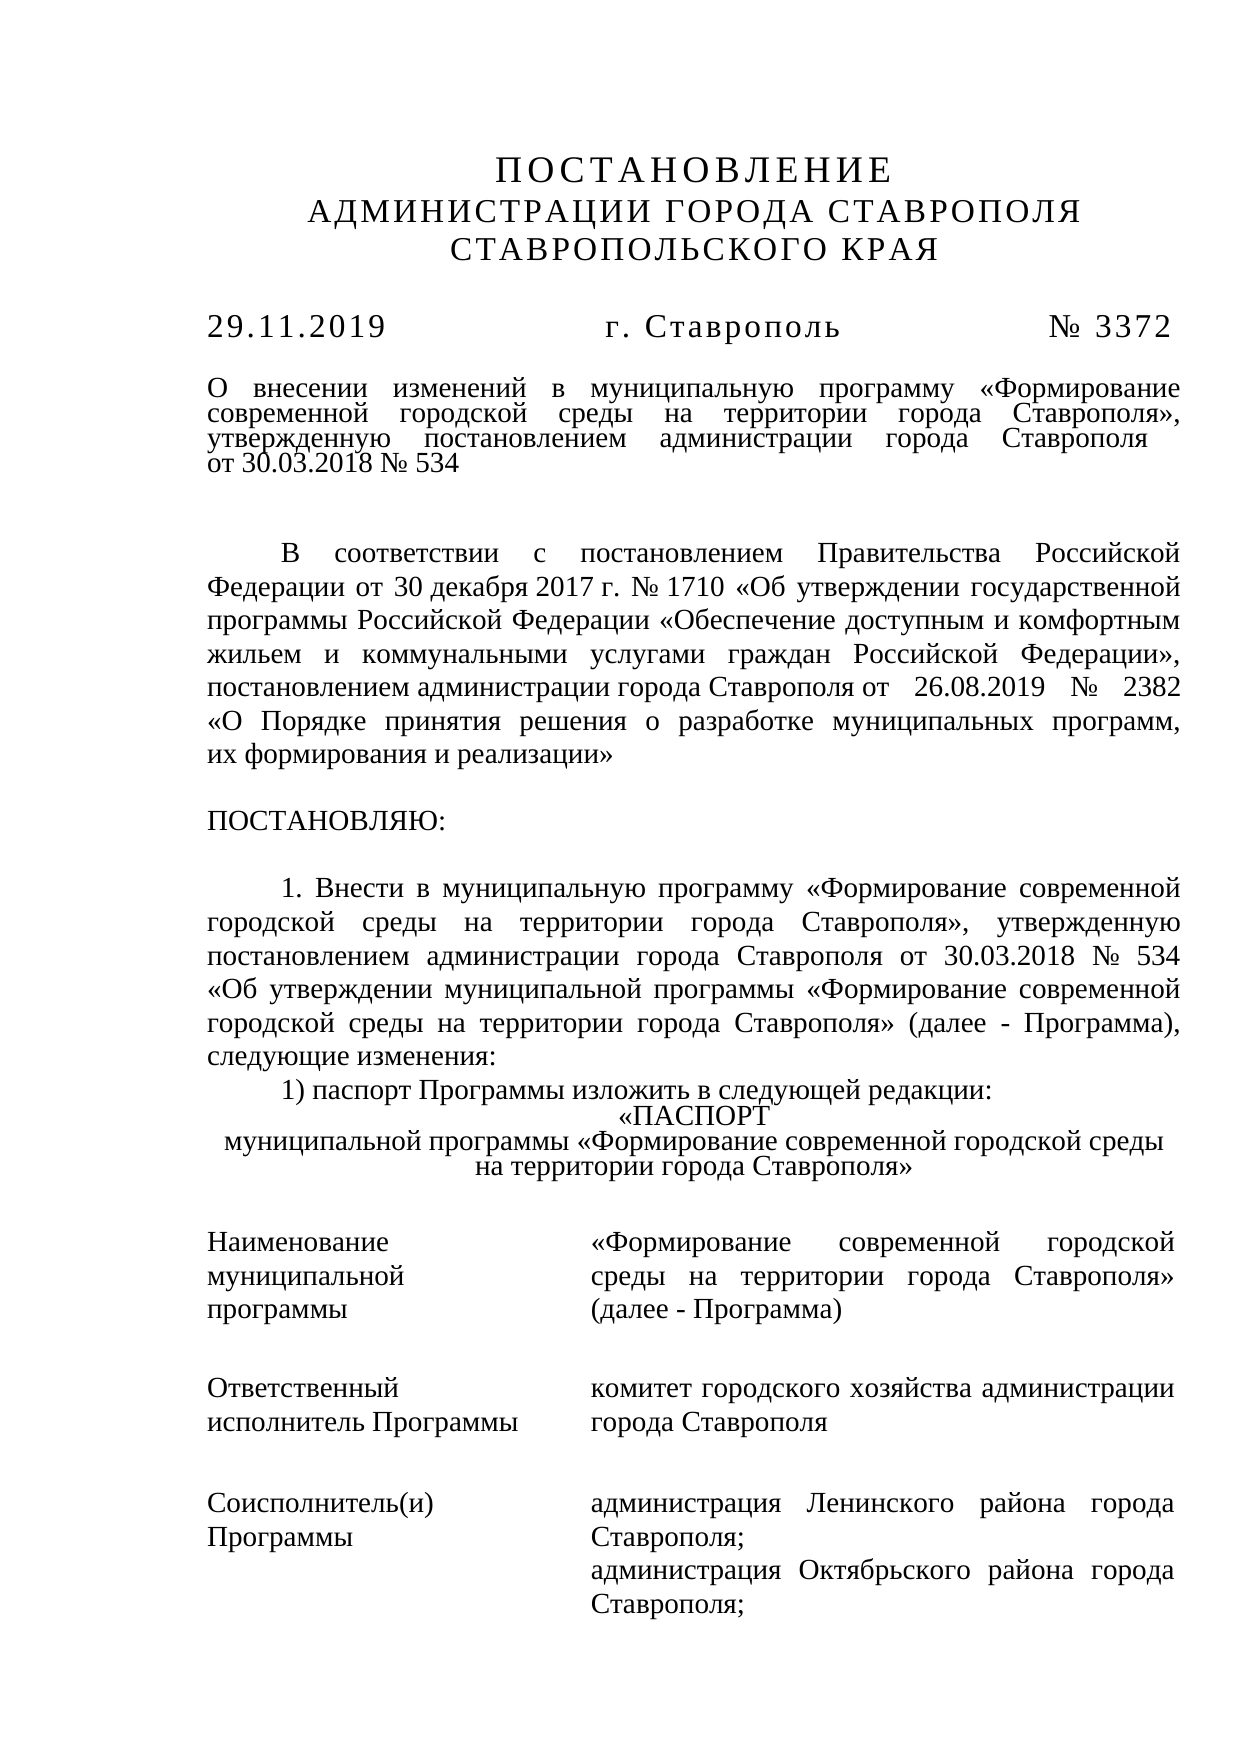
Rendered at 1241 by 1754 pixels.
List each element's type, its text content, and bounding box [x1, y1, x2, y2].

text 1. Внести в муниципальную программу «Формирование современной городской среды на территории города Ставрополя», утвержденную постановлением администрации города Ставрополя от 30.03.2018 № 534 «Об утверждении муниципальной программы «Формирование современной городской среды на территории города Ставрополя» (далее - Программа), следующие изменения: [207, 871, 1181, 1072]
text 29.11.2019 г. Ставрополь № 3372 [207, 306, 1181, 344]
text О внесении изменений в муниципальную программу «Формирование современной городской среды на территории города Ставрополя», утвержденную постановлением администрации города Ставрополя от 30.03.2018 № 534 [207, 378, 1181, 478]
table_cell комитет городского хозяйства администрации города Ставрополя [555, 1360, 1181, 1474]
table_cell Ответственный исполнитель Программы [200, 1360, 554, 1474]
text ПОСТАНОВЛЯЮ: [207, 803, 1181, 837]
text АДМИНИСТРАЦИИ ГОРОДА СТАВРОПОЛЯ [207, 191, 1181, 229]
table_header «Формирование современной городской среды на территории города Ставрополя» (далее - Программа) [555, 1214, 1181, 1360]
text СТАВРОПОЛЬСКОГО КРАЯ [207, 229, 1181, 267]
text муниципальной программы «Формирование современной городской среды [207, 1130, 1181, 1155]
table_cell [200, 1475, 554, 1630]
title П О С Т А Н О В Л Е Н И Е [207, 148, 1181, 191]
text на территории города Ставрополя» [207, 1155, 1181, 1180]
text В соответствии с постановлением Правительства Российской Федерации от 30 декабря 2017 г. № 1710 «Об утверждении государственной программы Российской Федерации «Обеспечение доступным и комфортным жильем и коммунальными услугами граждан Российской Федерации», постановлением администрации города Ставрополя от 26.08.2019 № 2382 «О Порядке принятия решения о разработке муниципальных программ, их формирования и реализации» [207, 535, 1181, 770]
text 1) паспорт Программы изложить в следующей редакции: [207, 1072, 1181, 1105]
text «ПАСПОРТ [207, 1105, 1181, 1130]
table_header Наименование муниципальной программы [200, 1214, 554, 1360]
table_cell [555, 1475, 1181, 1630]
